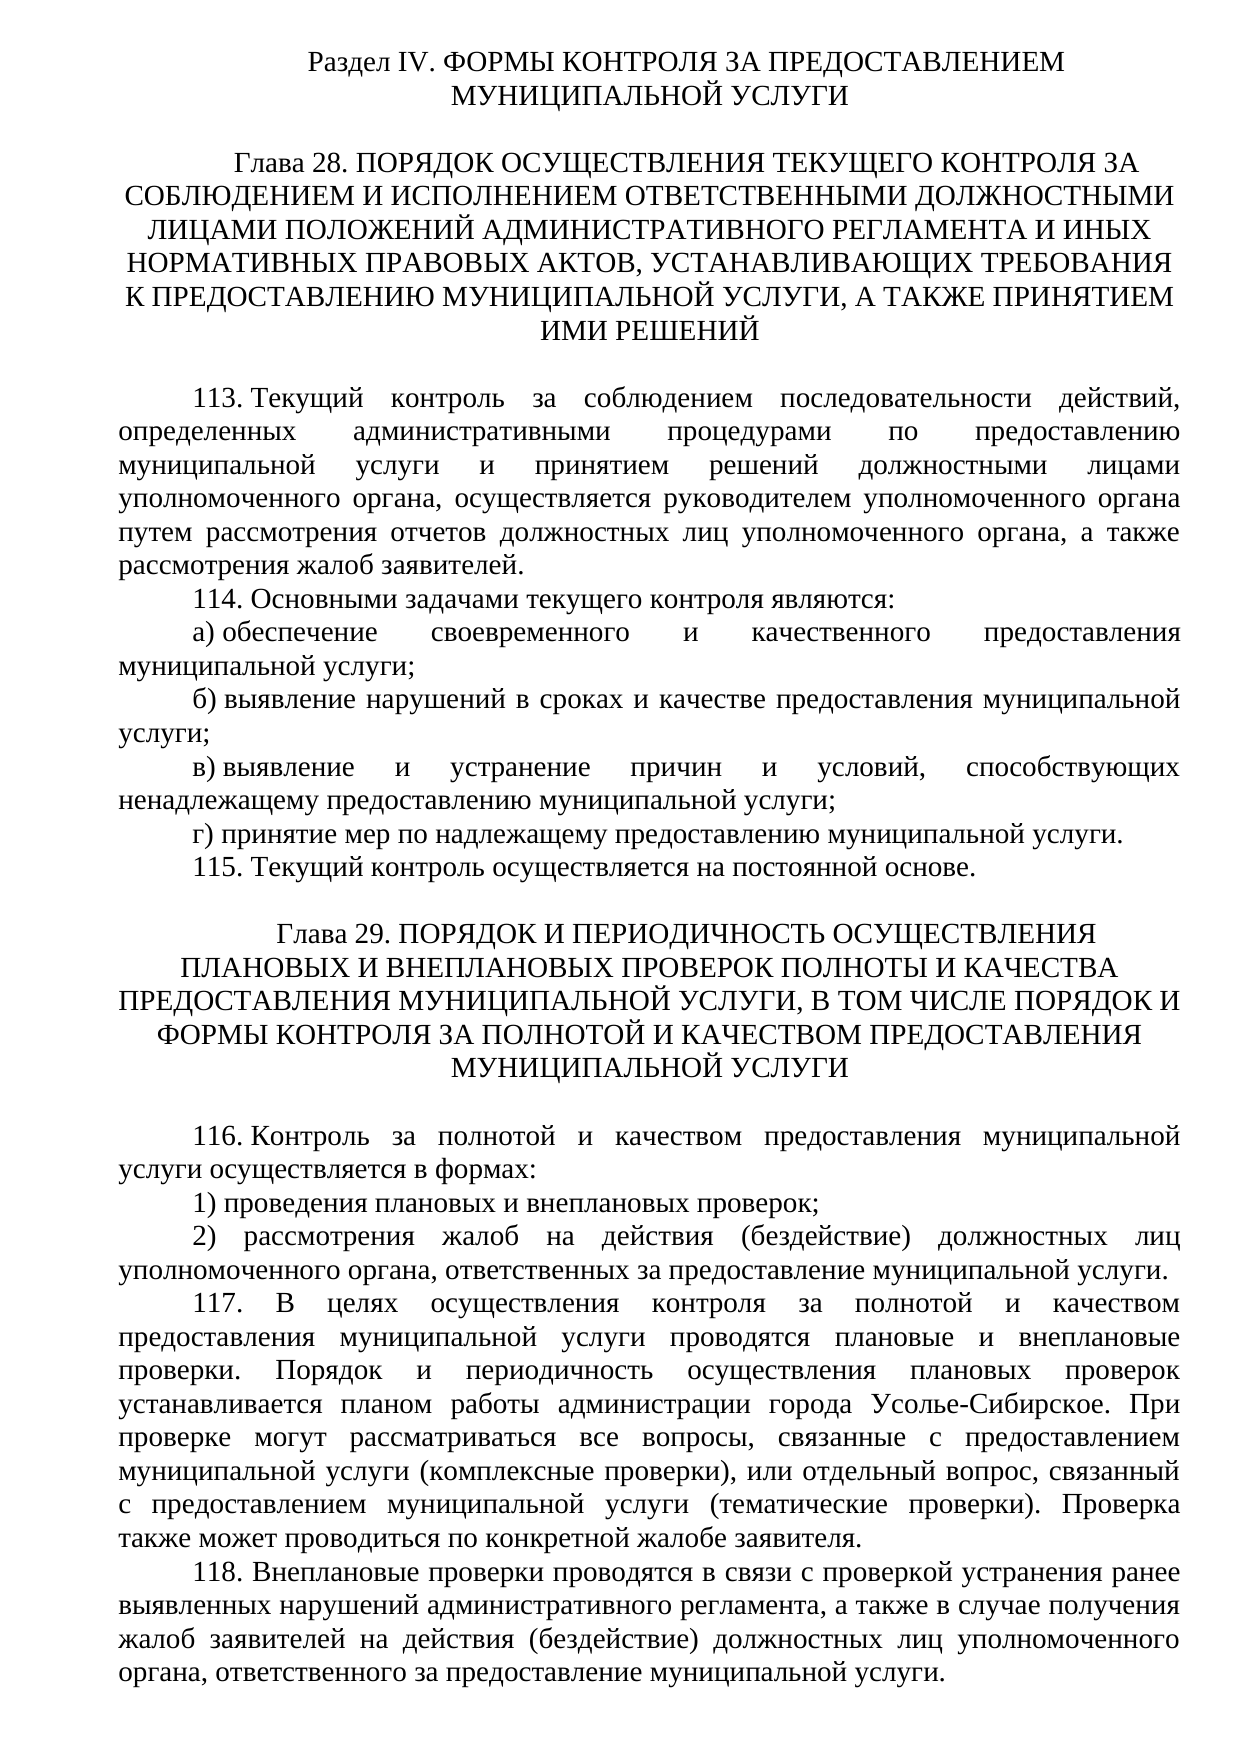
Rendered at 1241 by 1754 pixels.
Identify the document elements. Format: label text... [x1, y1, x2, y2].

text Глава 28. ПОРЯДОК ОСУЩЕСТВЛЕНИЯ ТЕКУЩЕГО КОНТРОЛЯ ЗА СОБЛЮДЕНИЕМ И ИСПОЛНЕНИЕМ ОТВЕТСТВЕННЫМИ ДОЛЖНОСТНЫМИ ЛИЦАМИ ПОЛОЖЕНИЙ АДМИНИСТРАТИВНОГО РЕГЛАМЕНТА И ИНЫХ НОРМАТИВНЫХ ПРАВОВЫХ АКТОВ, УСТАНАВЛИВАЮЩИХ ТРЕБОВАНИЯ К ПРЕДОСТАВЛЕНИЮ МУНИЦИПАЛЬНОЙ УСЛУГИ, А ТАКЖЕ ПРИНЯТИЕМ ИМИ РЕШЕНИЙ [118, 145, 1181, 346]
text 117. В целях осуществления контроля за полнотой и качеством предоставления муниципальной услуги проводятся плановые и внеплановые проверки. Порядок и периодичность осуществления плановых проверок устанавливается планом работы администрации города Усолье-Сибирское. При проверке могут рассматриваться все вопросы, связанные с предоставлением муниципальной услуги (комплексные проверки), или отдельный вопрос, связанный с предоставлением муниципальной услуги (тематические проверки). Проверка также может проводиться по конкретной жалобе заявителя. [118, 1285, 1181, 1554]
text 113. Текущий контроль за соблюдением последовательности действий, определенных административными процедурами по предоставлению муниципальной услуги и принятием решений должностными лицами уполномоченного органа, осуществляется руководителем уполномоченного органа путем рассмотрения отчетов должностных лиц уполномоченного органа, а также рассмотрения жалоб заявителей. [118, 380, 1181, 581]
text а) обеспечение своевременного и качественного предоставления муниципальной услуги; [118, 614, 1181, 682]
text г) принятие мер по надлежащему предоставлению муниципальной услуги. [118, 816, 1181, 849]
text 2) рассмотрения жалоб на действия (бездействие) должностных лиц уполномоченного органа, ответственных за предоставление муниципальной услуги. [118, 1218, 1181, 1285]
text 1) проведения плановых и внеплановых проверок; [118, 1185, 1181, 1218]
text б) выявление нарушений в сроках и качестве предоставления муниципальной услуги; [118, 682, 1181, 749]
text 116. Контроль за полнотой и качеством предоставления муниципальной услуги осуществляется в формах: [118, 1118, 1181, 1185]
text Раздел IV. ФОРМЫ КОНТРОЛЯ ЗА ПРЕДОСТАВЛЕНИЕМ МУНИЦИПАЛЬНОЙ УСЛУГИ [118, 44, 1181, 111]
text 115. Текущий контроль осуществляется на постоянной основе. [118, 849, 1181, 883]
text Глава 29. ПОРЯДОК И ПЕРИОДИЧНОСТЬ ОСУЩЕСТВЛЕНИЯ ПЛАНОВЫХ И ВНЕПЛАНОВЫХ ПРОВЕРОК ПОЛНОТЫ И КАЧЕСТВА ПРЕДОСТАВЛЕНИЯ МУНИЦИПАЛЬНОЙ УСЛУГИ, В ТОМ ЧИСЛЕ ПОРЯДОК И ФОРМЫ КОНТРОЛЯ ЗА ПОЛНОТОЙ И КАЧЕСТВОМ ПРЕДОСТАВЛЕНИЯ МУНИЦИПАЛЬНОЙ УСЛУГИ [118, 916, 1181, 1084]
text 114. Основными задачами текущего контроля являются: [118, 581, 1181, 614]
text в) выявление и устранение причин и условий, способствующих ненадлежащему предоставлению муниципальной услуги; [118, 749, 1181, 816]
text 118. Внеплановые проверки проводятся в связи с проверкой устранения ранее выявленных нарушений административного регламента, а также в случае получения жалоб заявителей на действия (бездействие) должностных лиц уполномоченного органа, ответственного за предоставление муниципальной услуги. [118, 1554, 1181, 1688]
